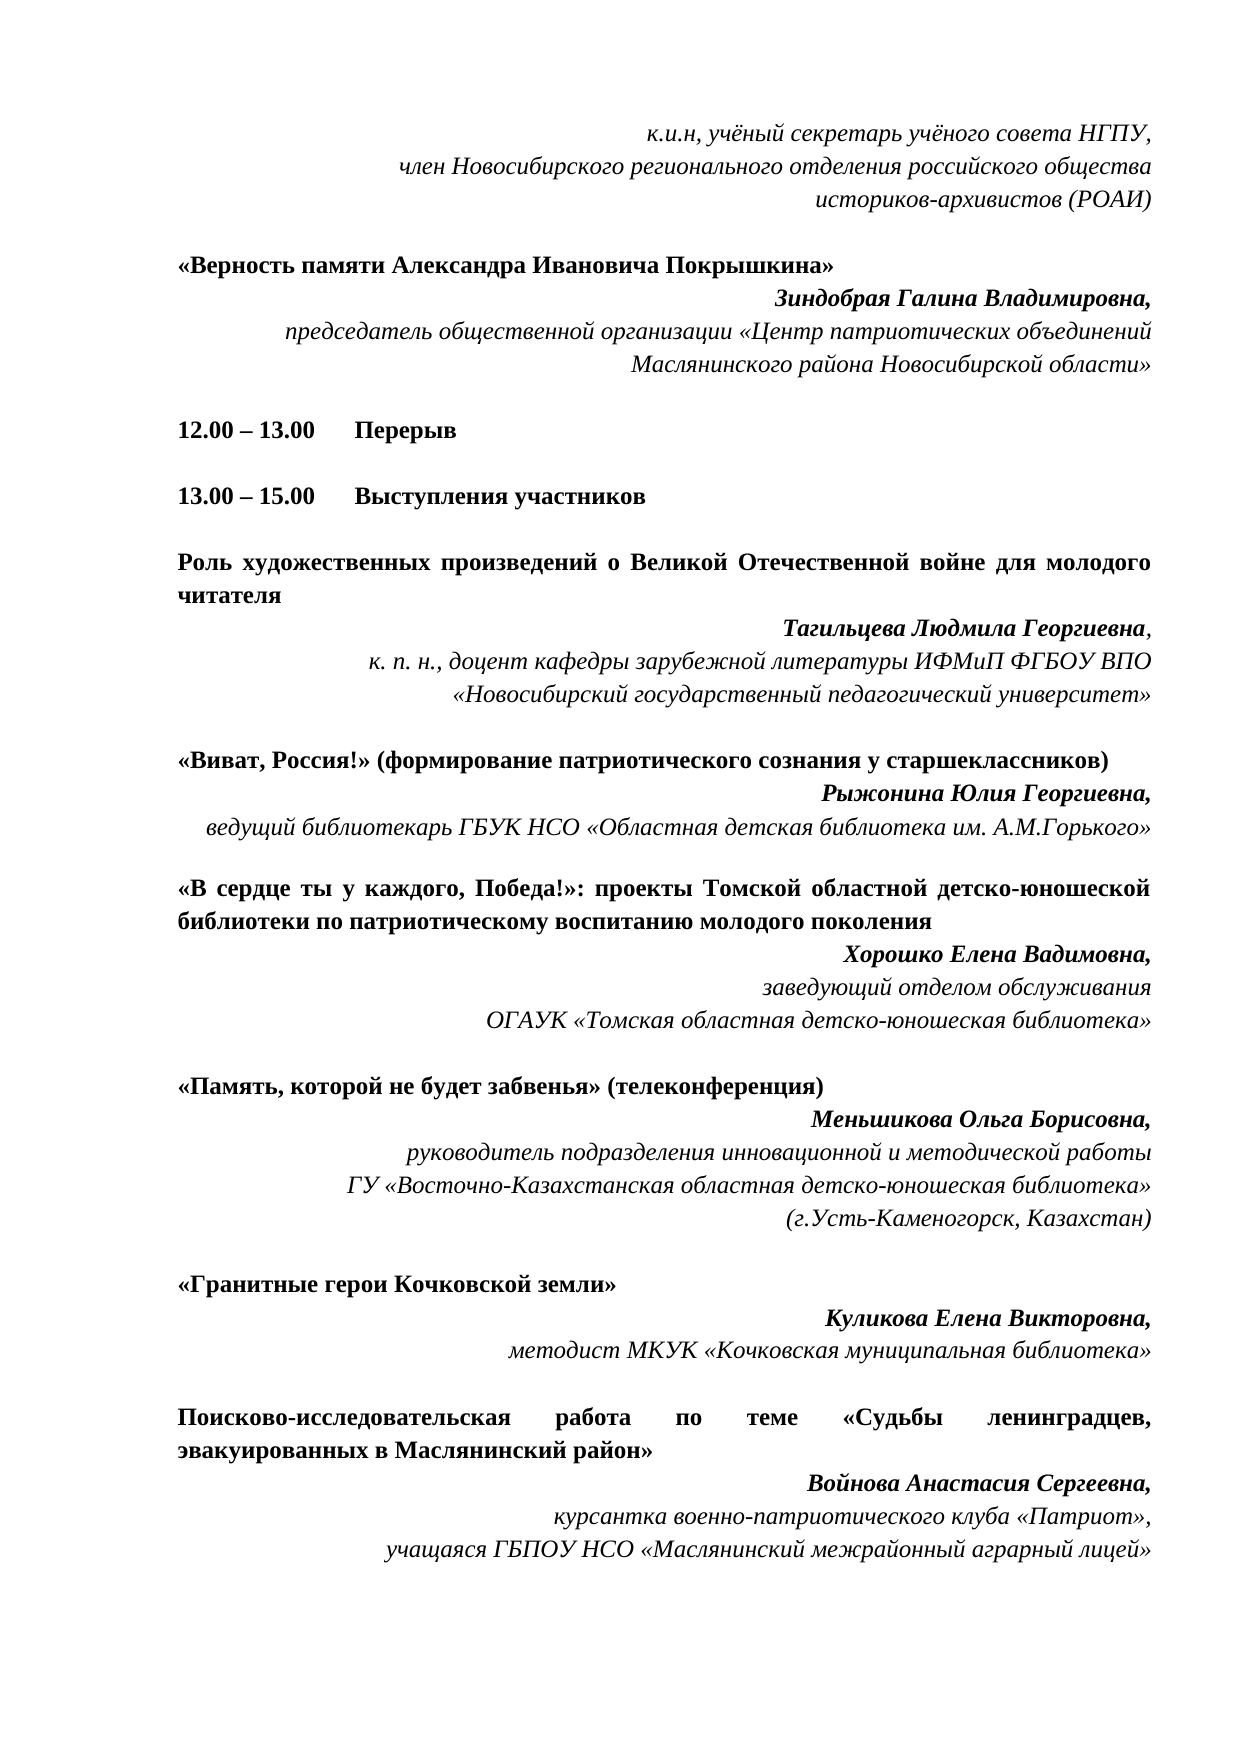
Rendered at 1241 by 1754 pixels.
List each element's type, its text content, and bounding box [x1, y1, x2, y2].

text (г.Усть-Каменогорск, Казахстан) [177, 1203, 1152, 1232]
text курсантка военно-патриотического клуба «Патриот», [177, 1501, 1152, 1529]
text «Верность памяти Александра Ивановича Покрышкина» [177, 250, 1152, 279]
text 12.00 – 13.00 Перерыв [177, 415, 1152, 444]
text Войнова Анастасия Сергеевна, [177, 1468, 1152, 1496]
text Меньшикова Ольга Борисовна, [177, 1104, 1152, 1133]
text «Виват, Россия!» (формирование патриотического сознания у старшеклассников) [177, 746, 1152, 774]
text к. п. н., доцент кафедры зарубежной литературы ИФМиП ФГБОУ ВПО [177, 646, 1152, 675]
title ведущий библиотекарь ГБУК НСО «Областная детская библиотека им. А.М.Горького» [177, 812, 1152, 840]
text председатель общественной организации «Центр патриотических объединений Маслянинского района Новосибирской области» [177, 316, 1152, 378]
text методист МКУК «Кочковская муниципальная библиотека» [177, 1336, 1152, 1364]
text член Новосибирского регионального отделения российского общества [177, 151, 1152, 180]
text Зиндобрая Галина Владимировна, [177, 283, 1152, 312]
text Куликова Елена Викторовна, [177, 1303, 1152, 1331]
text Хорошко Елена Вадимовна, [177, 939, 1152, 968]
text «Память, которой не будет забвенья» (телеконференция) [177, 1071, 1152, 1100]
text «В сердце ты у каждого, Победа!»: проекты Томской областной детско-юношеской библиотеки по патриотическому воспитанию молодого поколения [177, 873, 1152, 935]
text учащаяся ГБПОУ НСО «Маслянинский межрайонный аграрный лицей» [177, 1534, 1152, 1562]
text заведующий отделом обслуживания [177, 972, 1152, 1001]
text к.и.н, учёный секретарь учёного совета НГПУ, [177, 118, 1152, 147]
text руководитель подразделения инновационной и методической работы [177, 1137, 1152, 1166]
text Поисково-исследовательская работа по теме «Судьбы ленинградцев, эвакуированных в Маслянинский район» [177, 1402, 1152, 1463]
text историков-архивистов (РОАИ) [177, 184, 1152, 213]
text Роль художественных произведений о Великой Отечественной войне для молодого читателя [177, 547, 1152, 609]
text ОГАУК «Томская областная детско-юношеская библиотека» [177, 1005, 1152, 1034]
text ГУ «Восточно-Казахстанская областная детско-юношеская библиотека» [177, 1171, 1152, 1199]
text 13.00 – 15.00 Выступления участников [177, 481, 1152, 510]
text Тагильцева Людмила Георгиевна, [177, 613, 1152, 642]
text Рыжонина Юлия Георгиевна, [177, 778, 1152, 807]
text «Новосибирский государственный педагогический университет» [177, 679, 1152, 708]
text «Гранитные герои Кочковской земли» [177, 1269, 1152, 1298]
